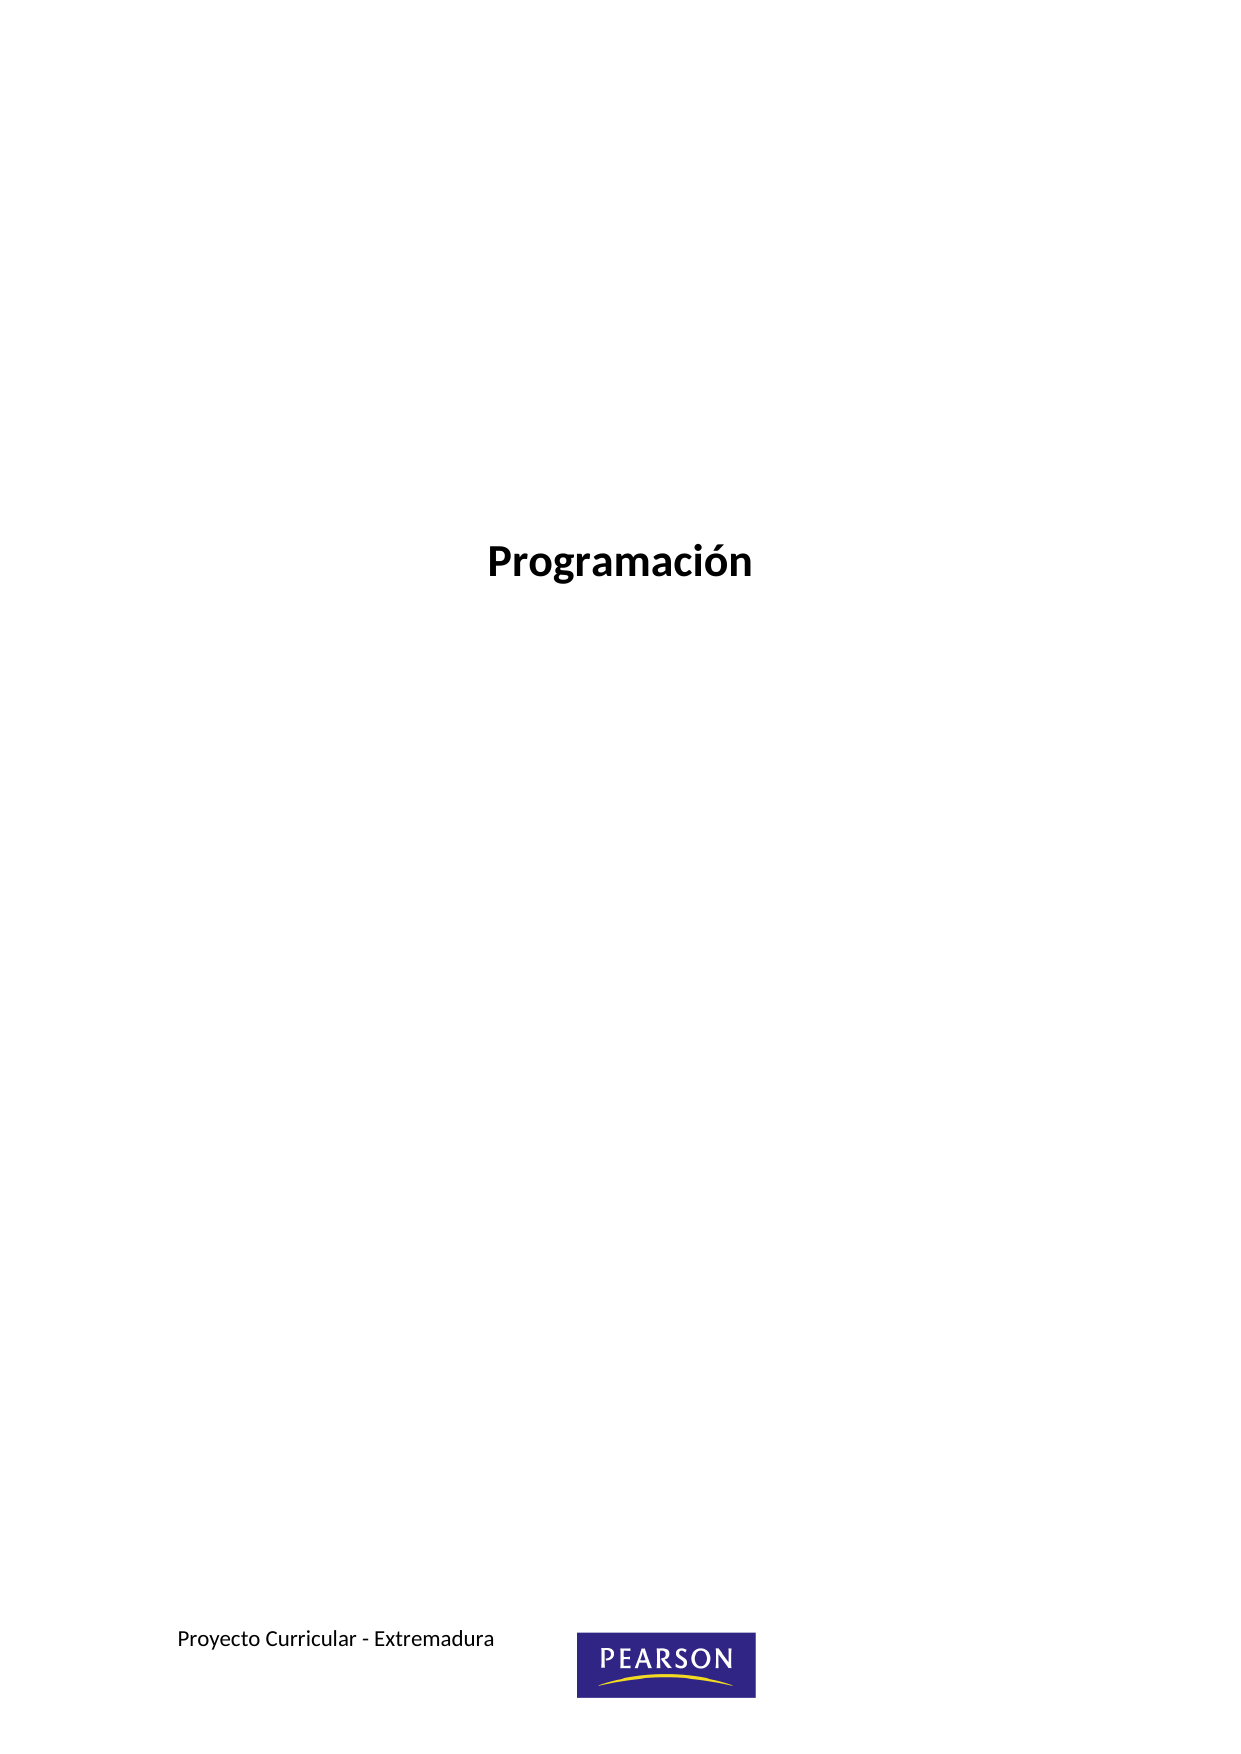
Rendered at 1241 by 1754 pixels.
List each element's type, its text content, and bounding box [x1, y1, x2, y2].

picture [570, 1628, 762, 1703]
text Programación [177, 531, 1063, 587]
